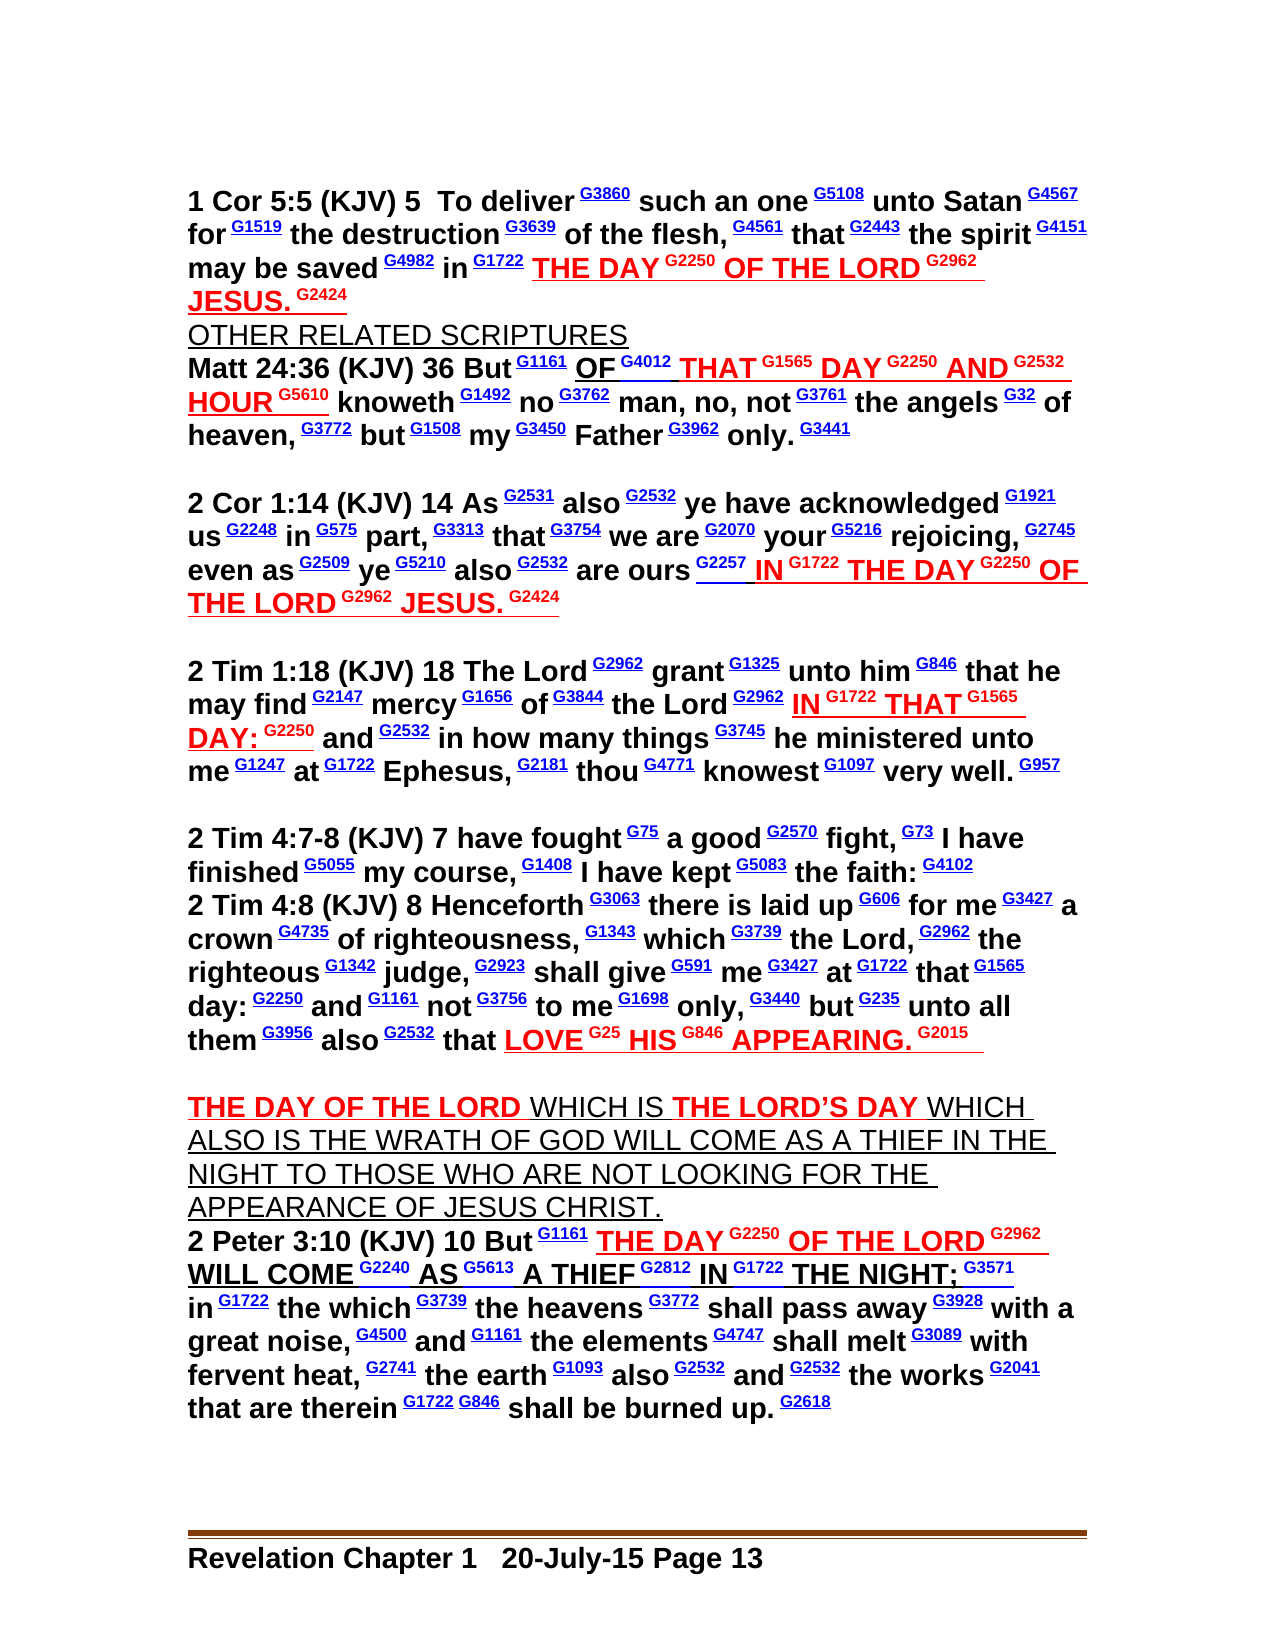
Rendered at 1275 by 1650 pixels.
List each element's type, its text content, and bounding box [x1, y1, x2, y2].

text 2 Tim 4:8 (KJV) 8 Henceforth G3063 there is laid up G606 for me G3427 a crown G4735 of righteousness, G1343 which G3739 the Lord, G2962 the righteous G1342 judge, G2923 shall give G591 me G3427 at G1722 that G1565 day: G2250 and G1161 not G3756 to me G1698 only, G3440 but G235 unto all them G3956 also G2532 that LOVE G25 HIS G846 APPEARING. G2015 [187, 888, 1087, 1056]
text 2 Tim 1:18 (KJV) 18 The Lord G2962 grant G1325 unto him G846 that he may find G2147 mercy G1656 of G3844 the Lord G2962 IN G1722 THAT G1565 DAY: G2250 and G2532 in how many things G3745 he ministered unto me G1247 at G1722 Ephesus, G2181 thou G4771 knowest G1097 very well. G957 [187, 654, 1087, 788]
text 2 Tim 4:7-8 (KJV) 7 have fought G75 a good G2570 fight, G73 I have finished G5055 my course, G1408 I have kept G5083 the faith: G4102 [187, 821, 1087, 888]
text 1 Cor 5:5 (KJV) 5 To deliver G3860 such an one G5108 unto Satan G4567 for G1519 the destruction G3639 of the flesh, G4561 that G2443 the spirit G4151 may be saved G4982 in G1722 THE DAY G2250 OF THE LORD G2962 JESUS. G2424 [187, 183, 1087, 318]
text OTHER RELATED SCRIPTURES [187, 318, 1087, 351]
text 2 Peter 3:10 (KJV) 10 But G1161 THE DAY G2250 OF THE LORD G2962 WILL COME G2240 AS G5613 A THIEF G2812 IN G1722 THE NIGHT; G3571 in G1722 the which G3739 the heavens G3772 shall pass away G3928 with a great noise, G4500 and G1161 the elements G4747 shall melt G3089 with fervent heat, G2741 the earth G1093 also G2532 and G2532 the works G2041 that are therein G1722 G846 shall be burned up. G2618 [187, 1224, 1087, 1425]
text 2 Cor 1:14 (KJV) 14 As G2531 also G2532 ye have acknowledged G1921 us G2248 in G575 part, G3313 that G3754 we are G2070 your G5216 rejoicing, G2745 even as G2509 ye G5210 also G2532 are ours G2257 IN G1722 THE DAY G2250 OF THE LORD G2962 JESUS. G2424 [187, 486, 1087, 620]
text Matt 24:36 (KJV) 36 But G1161 OF G4012 THAT G1565 DAY G2250 AND G2532 HOUR G5610 knoweth G1492 no G3762 man, no, not G3761 the angels G32 of heaven, G3772 but G1508 my G3450 Father G3962 only. G3441 [187, 351, 1087, 452]
text THE DAY OF THE LORD WHICH IS THE LORD’S DAY WHICH ALSO IS THE WRATH OF GOD WILL COME AS A THIEF IN THE NIGHT TO THOSE WHO ARE NOT LOOKING FOR THE APPEARANCE OF JESUS CHRIST. [187, 1090, 1087, 1224]
